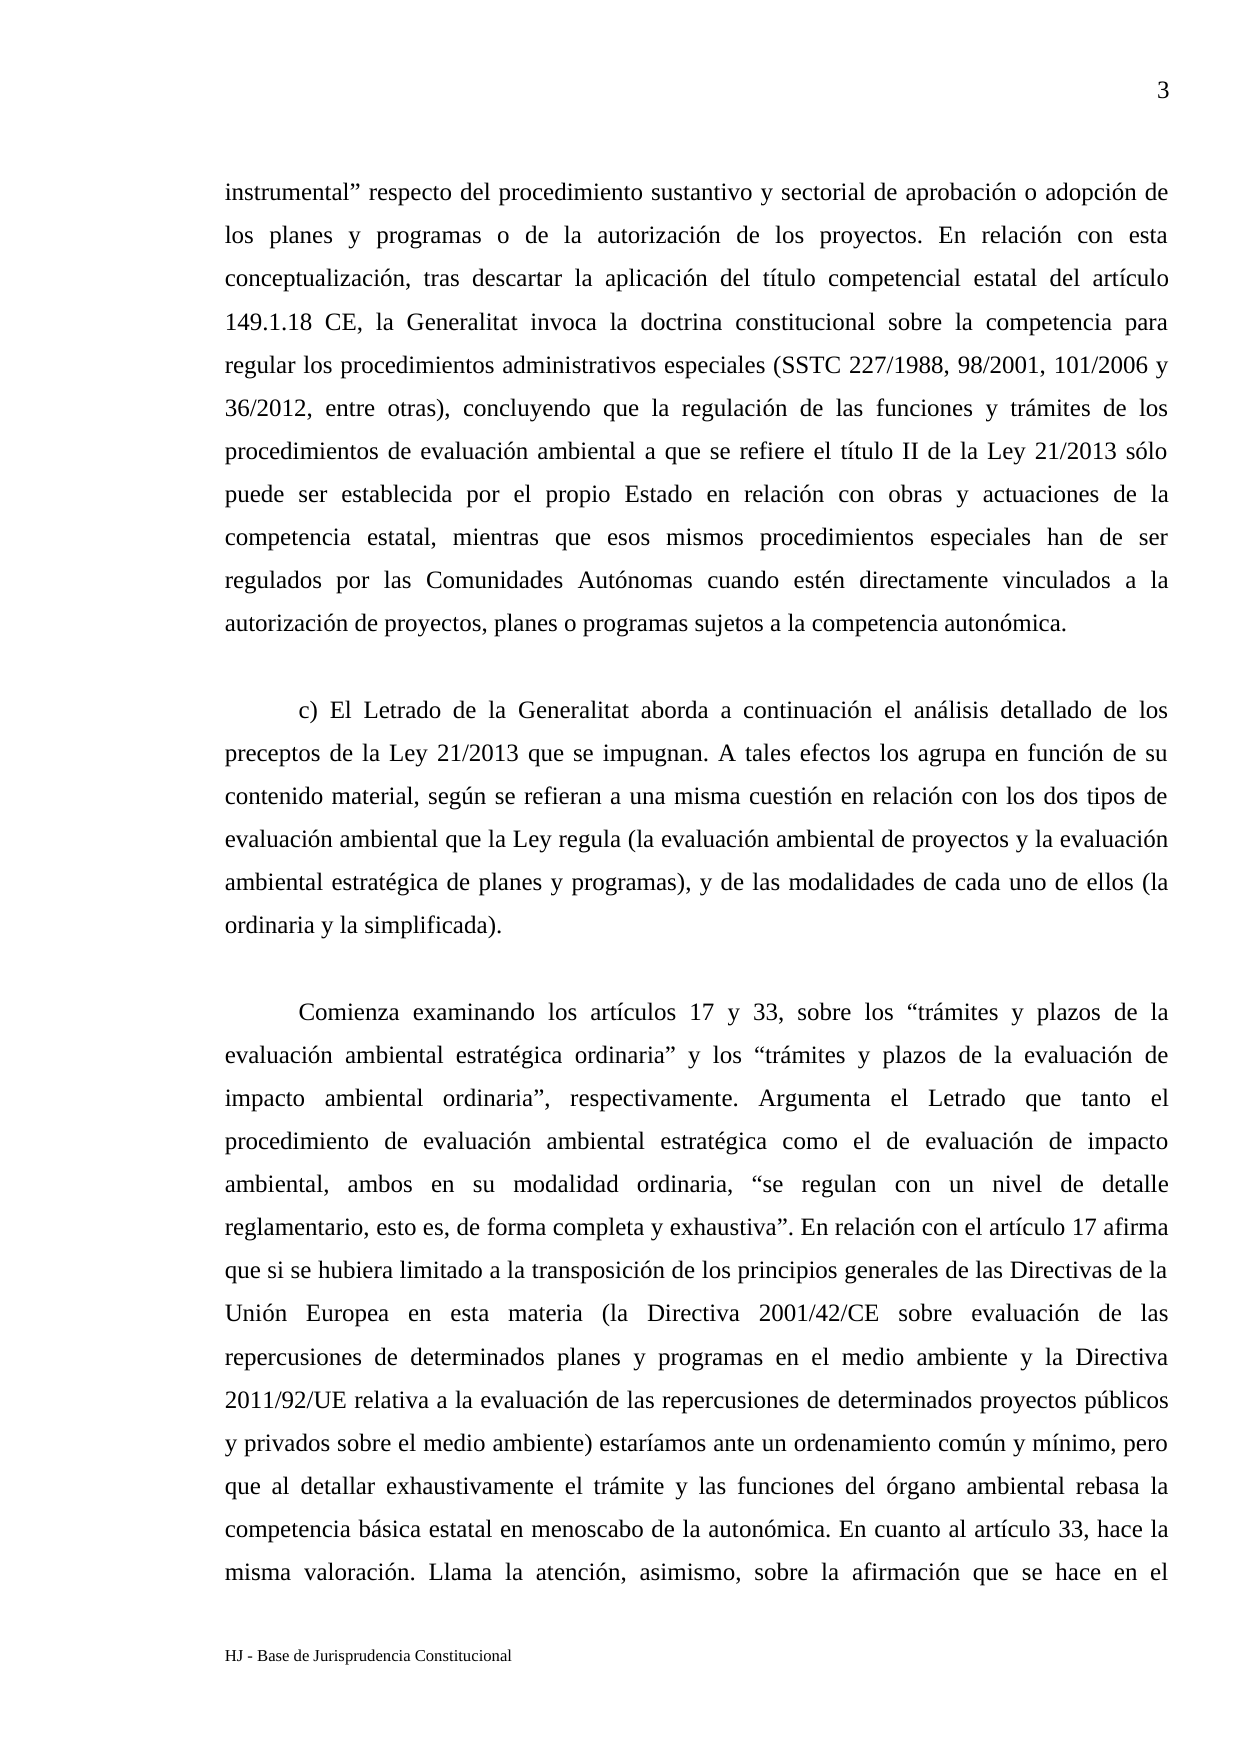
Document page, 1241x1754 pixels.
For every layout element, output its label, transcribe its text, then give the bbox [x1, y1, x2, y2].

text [224, 997, 1169, 1586]
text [224, 177, 1169, 637]
text c) El Letrado de la Generalitat aborda a continuación el análisis detallado de los preceptos de la Ley 21/2013 que se impugnan. A tales efectos los agrupa en función de su contenido material, según se refieran a una misma cuestión en relación con los dos tipos de evaluación ambiental que la Ley regula (la evaluación ambiental de proyectos y la evaluación ambiental estratégica de planes y programas), y de las modalidades de cada uno de ellos (la ordinaria y la simplificada). [224, 695, 1169, 939]
